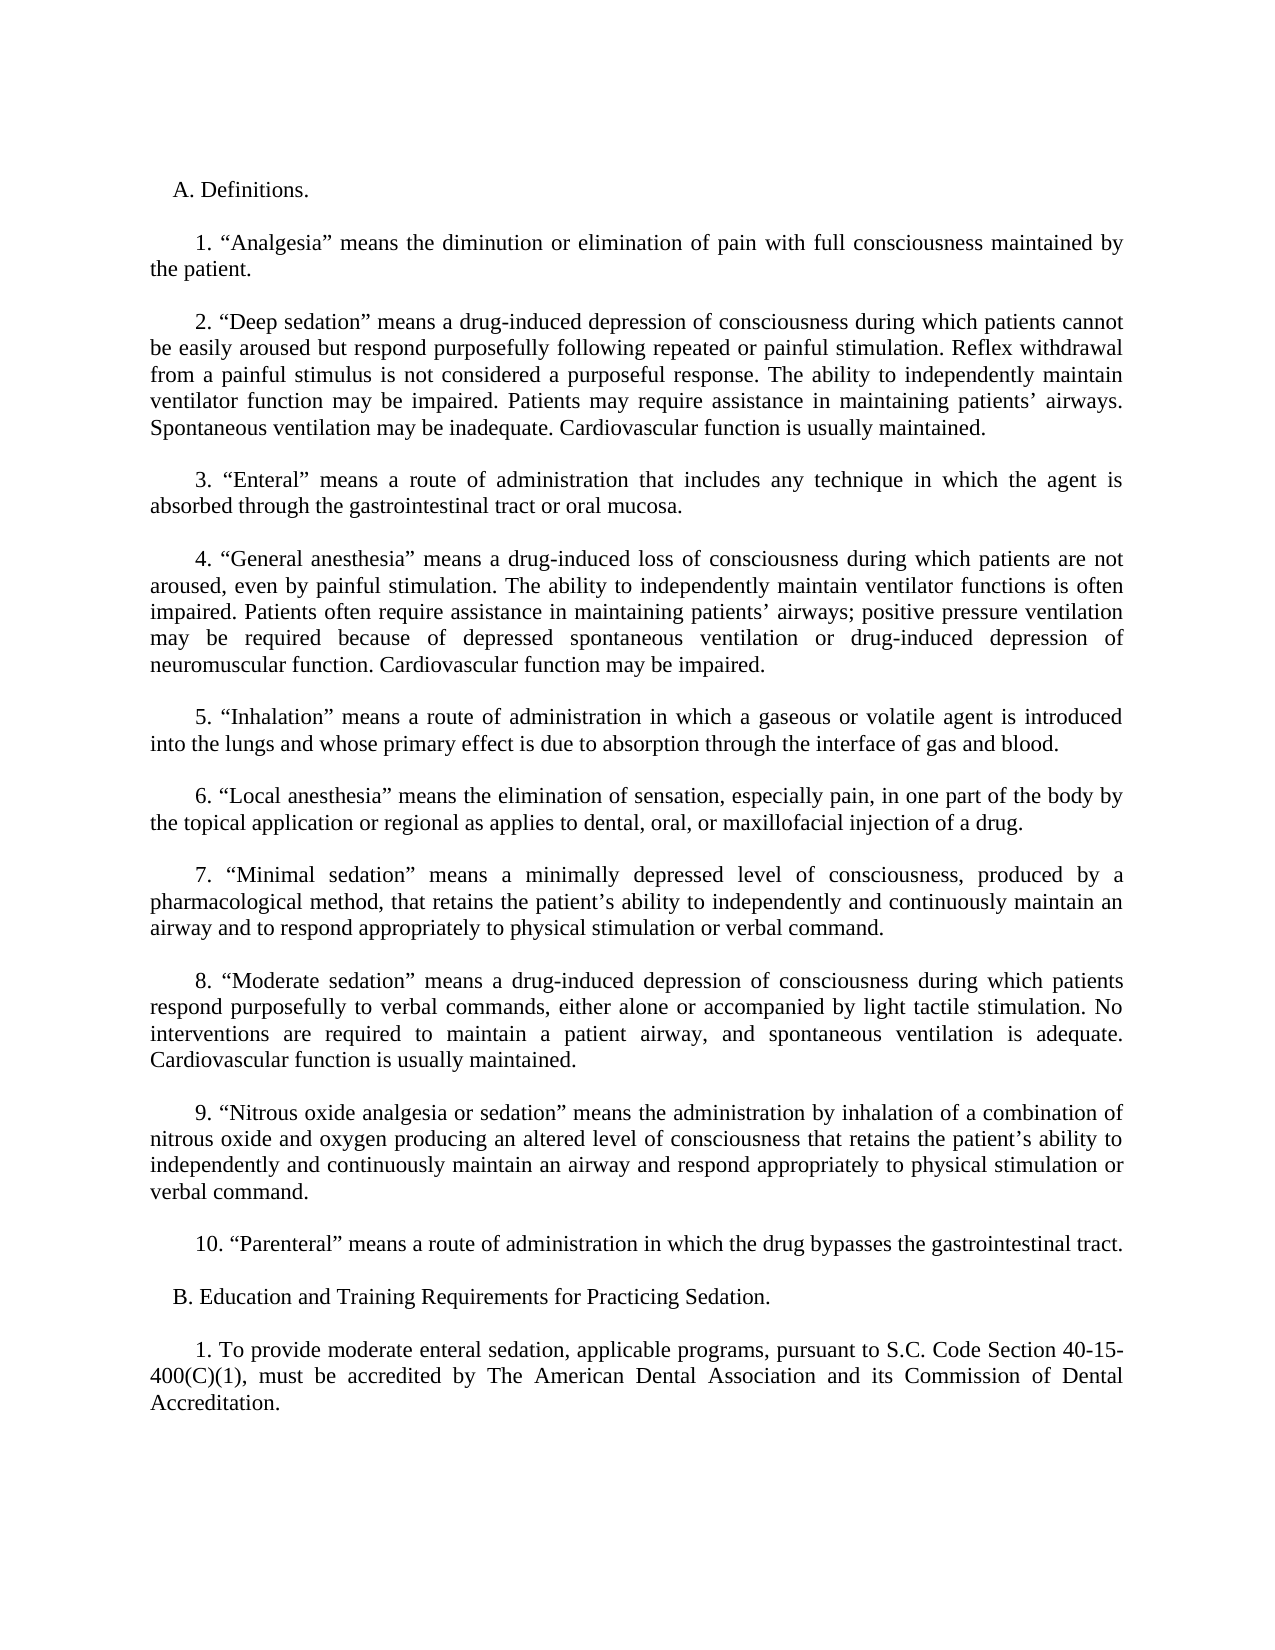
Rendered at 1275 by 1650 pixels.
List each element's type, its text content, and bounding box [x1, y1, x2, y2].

text 8. “Moderate sedation” means a drug-induced depression of consciousness during which patients respond purposefully to verbal commands, either alone or accompanied by light tactile stimulation. No interventions are required to maintain a patient airway, and spontaneous ventilation is adequate. Cardiovascular function is usually maintained. [150, 967, 1125, 1072]
text 1. “Analgesia” means the diminution or elimination of pain with full consciousness maintained by the patient. [150, 229, 1125, 282]
text 2. “Deep sedation” means a drug-induced depression of consciousness during which patients cannot be easily aroused but respond purposefully following repeated or painful stimulation. Reflex withdrawal from a painful stimulus is not considered a purposeful response. The ability to independently maintain ventilator function may be impaired. Patients may require assistance in maintaining patients’ airways. Spontaneous ventilation may be inadequate. Cardiovascular function is usually maintained. [150, 308, 1125, 440]
text 3. “Enteral” means a route of administration that includes any technique in which the agent is absorbed through the gastrointestinal tract or oral mucosa. [150, 466, 1125, 519]
text A. Definitions. [150, 176, 1125, 203]
text B. Education and Training Requirements for Practicing Sedation. [150, 1283, 1125, 1309]
text 7. “Minimal sedation” means a minimally depressed level of consciousness, produced by a pharmacological method, that retains the patient’s ability to independently and continuously maintain an airway and to respond appropriately to physical stimulation or verbal command. [150, 862, 1125, 941]
text 5. “Inhalation” means a route of administration in which a gaseous or volatile agent is introduced into the lungs and whose primary effect is due to absorption through the interface of gas and blood. [150, 703, 1125, 756]
text 4. “General anesthesia” means a drug-induced loss of consciousness during which patients are not aroused, even by painful stimulation. The ability to independently maintain ventilator functions is often impaired. Patients often require assistance in maintaining patients’ airways; positive pressure ventilation may be required because of depressed spontaneous ventilation or drug-induced depression of neuromuscular function. Cardiovascular function may be impaired. [150, 545, 1125, 677]
text 10. “Parenteral” means a route of administration in which the drug bypasses the gastrointestinal tract. [150, 1231, 1125, 1257]
text 6. “Local anesthesia” means the elimination of sensation, especially pain, in one part of the body by the topical application or regional as applies to dental, oral, or maxillofacial injection of a drug. [150, 782, 1125, 835]
text 9. “Nitrous oxide analgesia or sedation” means the administration by inhalation of a combination of nitrous oxide and oxygen producing an altered level of consciousness that retains the patient’s ability to independently and continuously maintain an airway and respond appropriately to physical stimulation or verbal command. [150, 1099, 1125, 1204]
text 1. To provide moderate enteral sedation, applicable programs, pursuant to S.C. Code Section 40-15-400(C)(1), must be accredited by The American Dental Association and its Commission of Dental Accreditation. [150, 1336, 1125, 1415]
